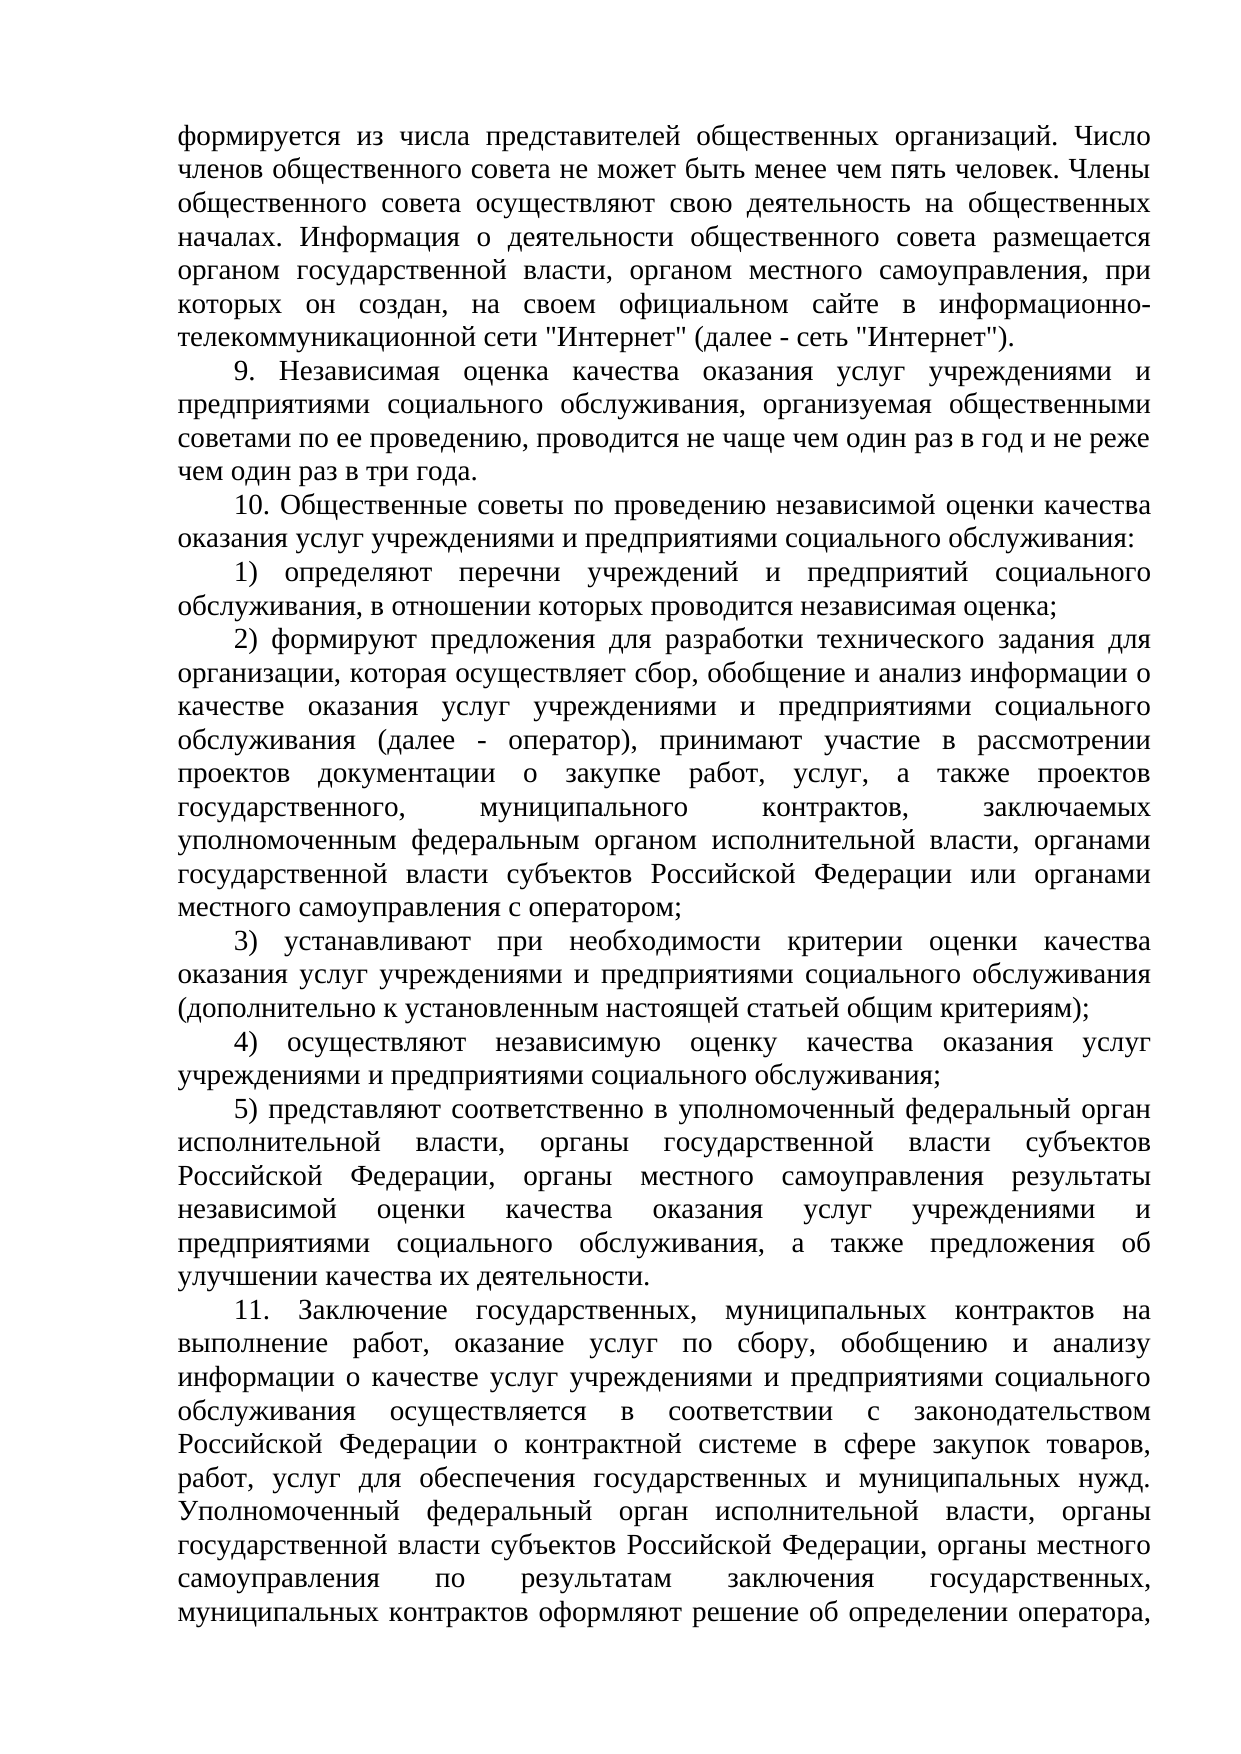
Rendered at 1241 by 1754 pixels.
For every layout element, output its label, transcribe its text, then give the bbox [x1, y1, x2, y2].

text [177, 118, 1152, 353]
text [177, 1292, 1152, 1627]
text 3) устанавливают при необходимости критерии оценки качества оказания услуг учреждениями и предприятиями социального обслуживания (дополнительно к установленным настоящей статьей общим критериям); [177, 923, 1152, 1024]
text 1) определяют перечни учреждений и предприятий социального обслуживания, в отношении которых проводится независимая оценка; [177, 554, 1152, 621]
text 5) представляют соответственно в уполномоченный федеральный орган исполнительной власти, органы государственной власти субъектов Российской Федерации, органы местного самоуправления результаты независимой оценки качества оказания услуг учреждениями и предприятиями социального обслуживания, а также предложения об улучшении качества их деятельности. [177, 1091, 1152, 1292]
text 4) осуществляют независимую оценку качества оказания услуг учреждениями и предприятиями социального обслуживания; [177, 1024, 1152, 1091]
text 9. Независимая оценка качества оказания услуг учреждениями и предприятиями социального обслуживания, организуемая общественными советами по ее проведению, проводится не чаще чем один раз в год и не реже чем один раз в три года. [177, 353, 1152, 487]
text 2) формируют предложения для разработки технического задания для организации, которая осуществляет сбор, обобщение и анализ информации о качестве оказания услуг учреждениями и предприятиями социального обслуживания (далее - оператор), принимают участие в рассмотрении проектов документации о закупке работ, услуг, а также проектов государственного, муниципального контрактов, заключаемых уполномоченным федеральным органом исполнительной власти, органами государственной власти субъектов Российской Федерации или органами местного самоуправления с оператором; [177, 621, 1152, 923]
text 10. Общественные советы по проведению независимой оценки качества оказания услуг учреждениями и предприятиями социального обслуживания: [177, 487, 1152, 554]
